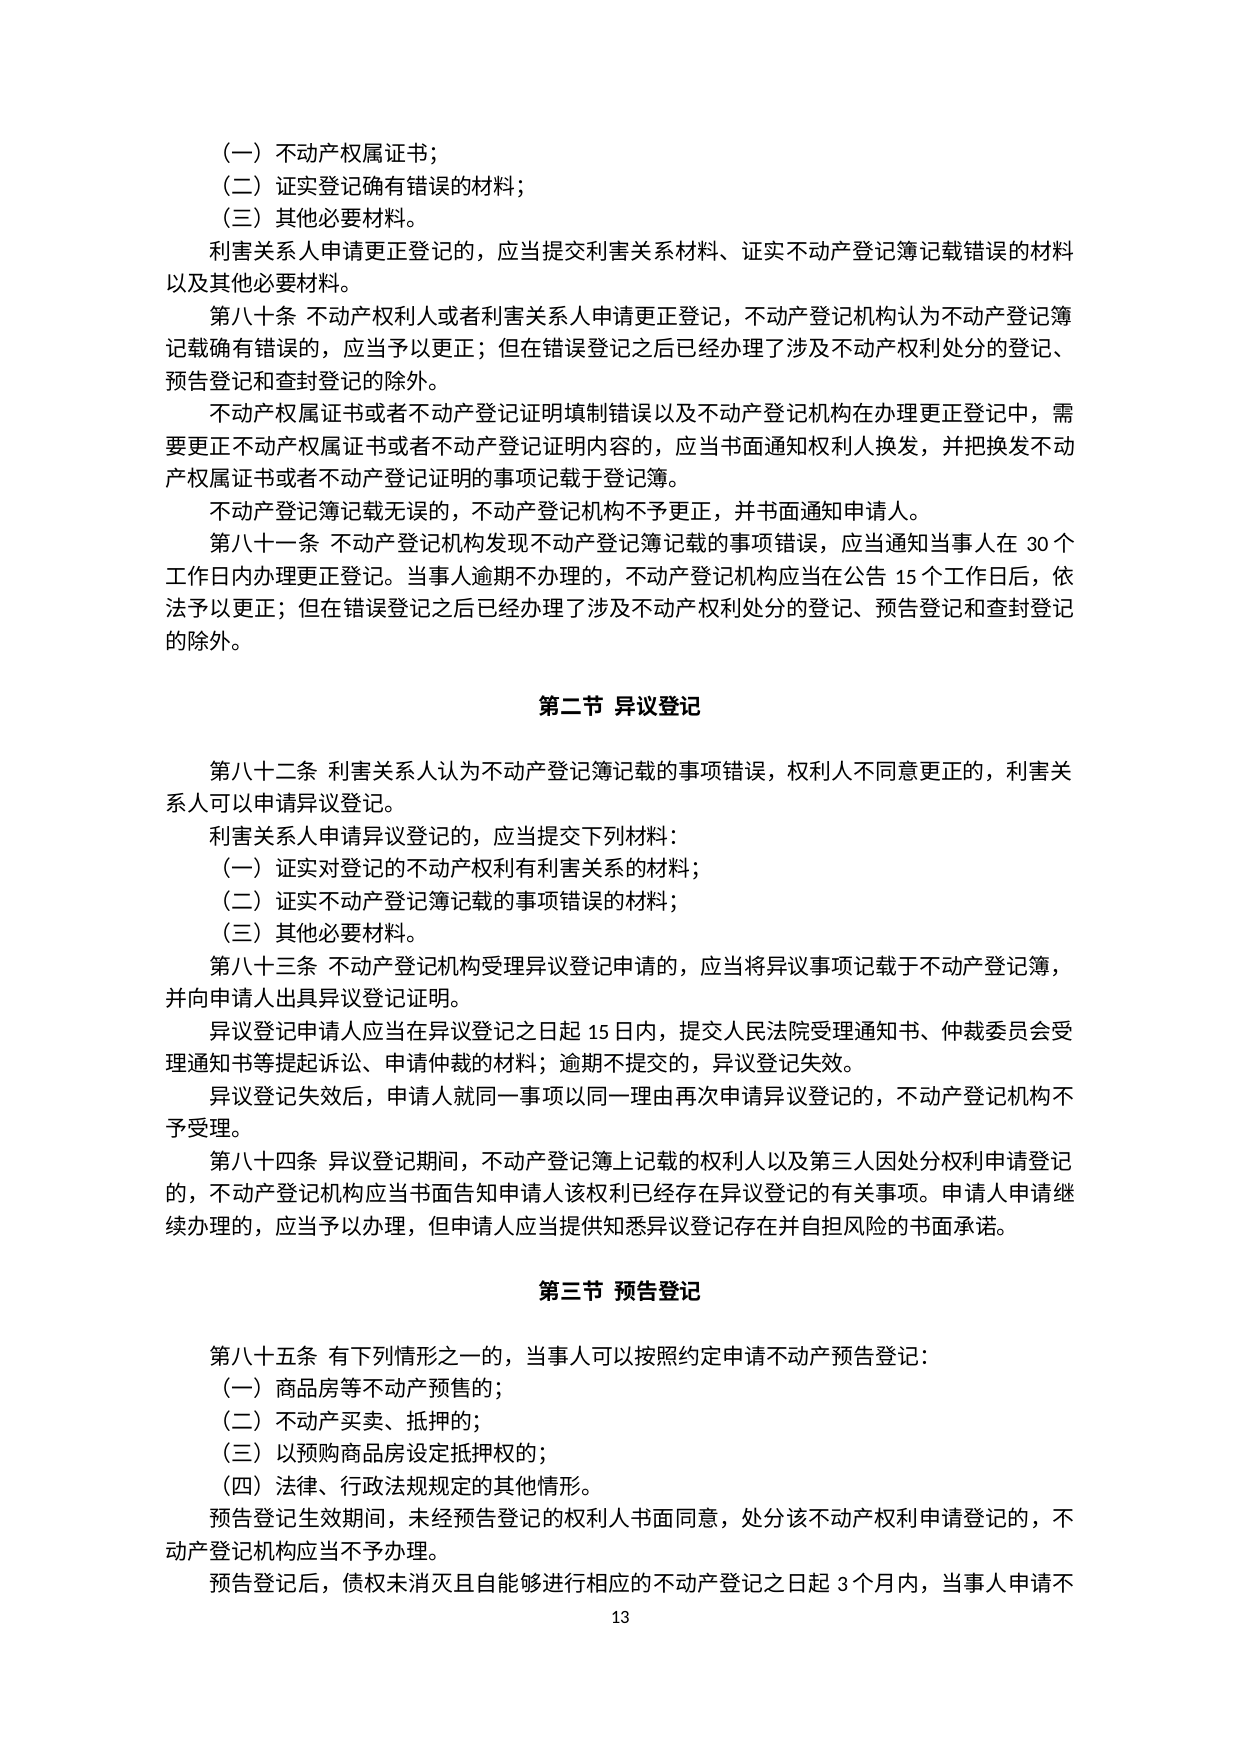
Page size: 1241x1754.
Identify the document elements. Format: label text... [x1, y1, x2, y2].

text 第二节 异议登记 [165, 688, 1075, 721]
text 预告登记生效期间，未经预告登记的权利人书面同意，处分该不动产权利申请登记的，不动产登记机构应当不予办理。 [165, 1501, 1075, 1566]
text （二）证实登记确有错误的材料； [165, 168, 1075, 201]
text （三）以预购商品房设定抵押权的； [165, 1436, 1075, 1468]
text 异议登记申请人应当在异议登记之日起15日内，提交人民法院受理通知书、仲裁委员会受理通知书等提起诉讼、申请仲裁的材料；逾期不提交的，异议登记失效。 [165, 1013, 1075, 1078]
text （一）证实对登记的不动产权利有利害关系的材料； [165, 851, 1075, 883]
text 第八十条 不动产权利人或者利害关系人申请更正登记，不动产登记机构认为不动产登记簿记载确有错误的，应当予以更正；但在错误登记之后已经办理了涉及不动产权利处分的登记、预告登记和查封登记的除外。 [165, 298, 1075, 396]
text （三）其他必要材料。 [165, 916, 1075, 948]
text （二）不动产买卖、抵押的； [165, 1403, 1075, 1436]
text 第八十三条 不动产登记机构受理异议登记申请的，应当将异议事项记载于不动产登记簿，并向申请人出具异议登记证明。 [165, 948, 1075, 1013]
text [165, 1566, 1075, 1598]
text 第八十一条 不动产登记机构发现不动产登记簿记载的事项错误，应当通知当事人在30个工作日内办理更正登记。当事人逾期不办理的，不动产登记机构应当在公告15个工作日后，依法予以更正；但在错误登记之后已经办理了涉及不动产权利处分的登记、预告登记和查封登记的除外。 [165, 526, 1075, 656]
text 不动产权属证书或者不动产登记证明填制错误以及不动产登记机构在办理更正登记中，需要更正不动产权属证书或者不动产登记证明内容的，应当书面通知权利人换发，并把换发不动产权属证书或者不动产登记证明的事项记载于登记簿。 [165, 396, 1075, 493]
text （一）商品房等不动产预售的； [165, 1371, 1075, 1403]
text 异议登记失效后，申请人就同一事项以同一理由再次申请异议登记的，不动产登记机构不予受理。 [165, 1078, 1075, 1143]
text （一）不动产权属证书； [165, 136, 1075, 168]
text （二）证实不动产登记簿记载的事项错误的材料； [165, 883, 1075, 916]
text 第三节 预告登记 [165, 1273, 1075, 1306]
text （三）其他必要材料。 [165, 201, 1075, 233]
text 第八十二条 利害关系人认为不动产登记簿记载的事项错误，权利人不同意更正的，利害关系人可以申请异议登记。 [165, 753, 1075, 818]
text 利害关系人申请异议登记的，应当提交下列材料： [165, 818, 1075, 851]
text 第八十五条 有下列情形之一的，当事人可以按照约定申请不动产预告登记： [165, 1338, 1075, 1371]
text （四）法律、行政法规规定的其他情形。 [165, 1468, 1075, 1501]
text 不动产登记簿记载无误的，不动产登记机构不予更正，并书面通知申请人。 [165, 493, 1075, 526]
text 第八十四条 异议登记期间，不动产登记簿上记载的权利人以及第三人因处分权利申请登记的，不动产登记机构应当书面告知申请人该权利已经存在异议登记的有关事项。申请人申请继续办理的，应当予以办理，但申请人应当提供知悉异议登记存在并自担风险的书面承诺。 [165, 1143, 1075, 1241]
text 利害关系人申请更正登记的，应当提交利害关系材料、证实不动产登记簿记载错误的材料以及其他必要材料。 [165, 233, 1075, 298]
